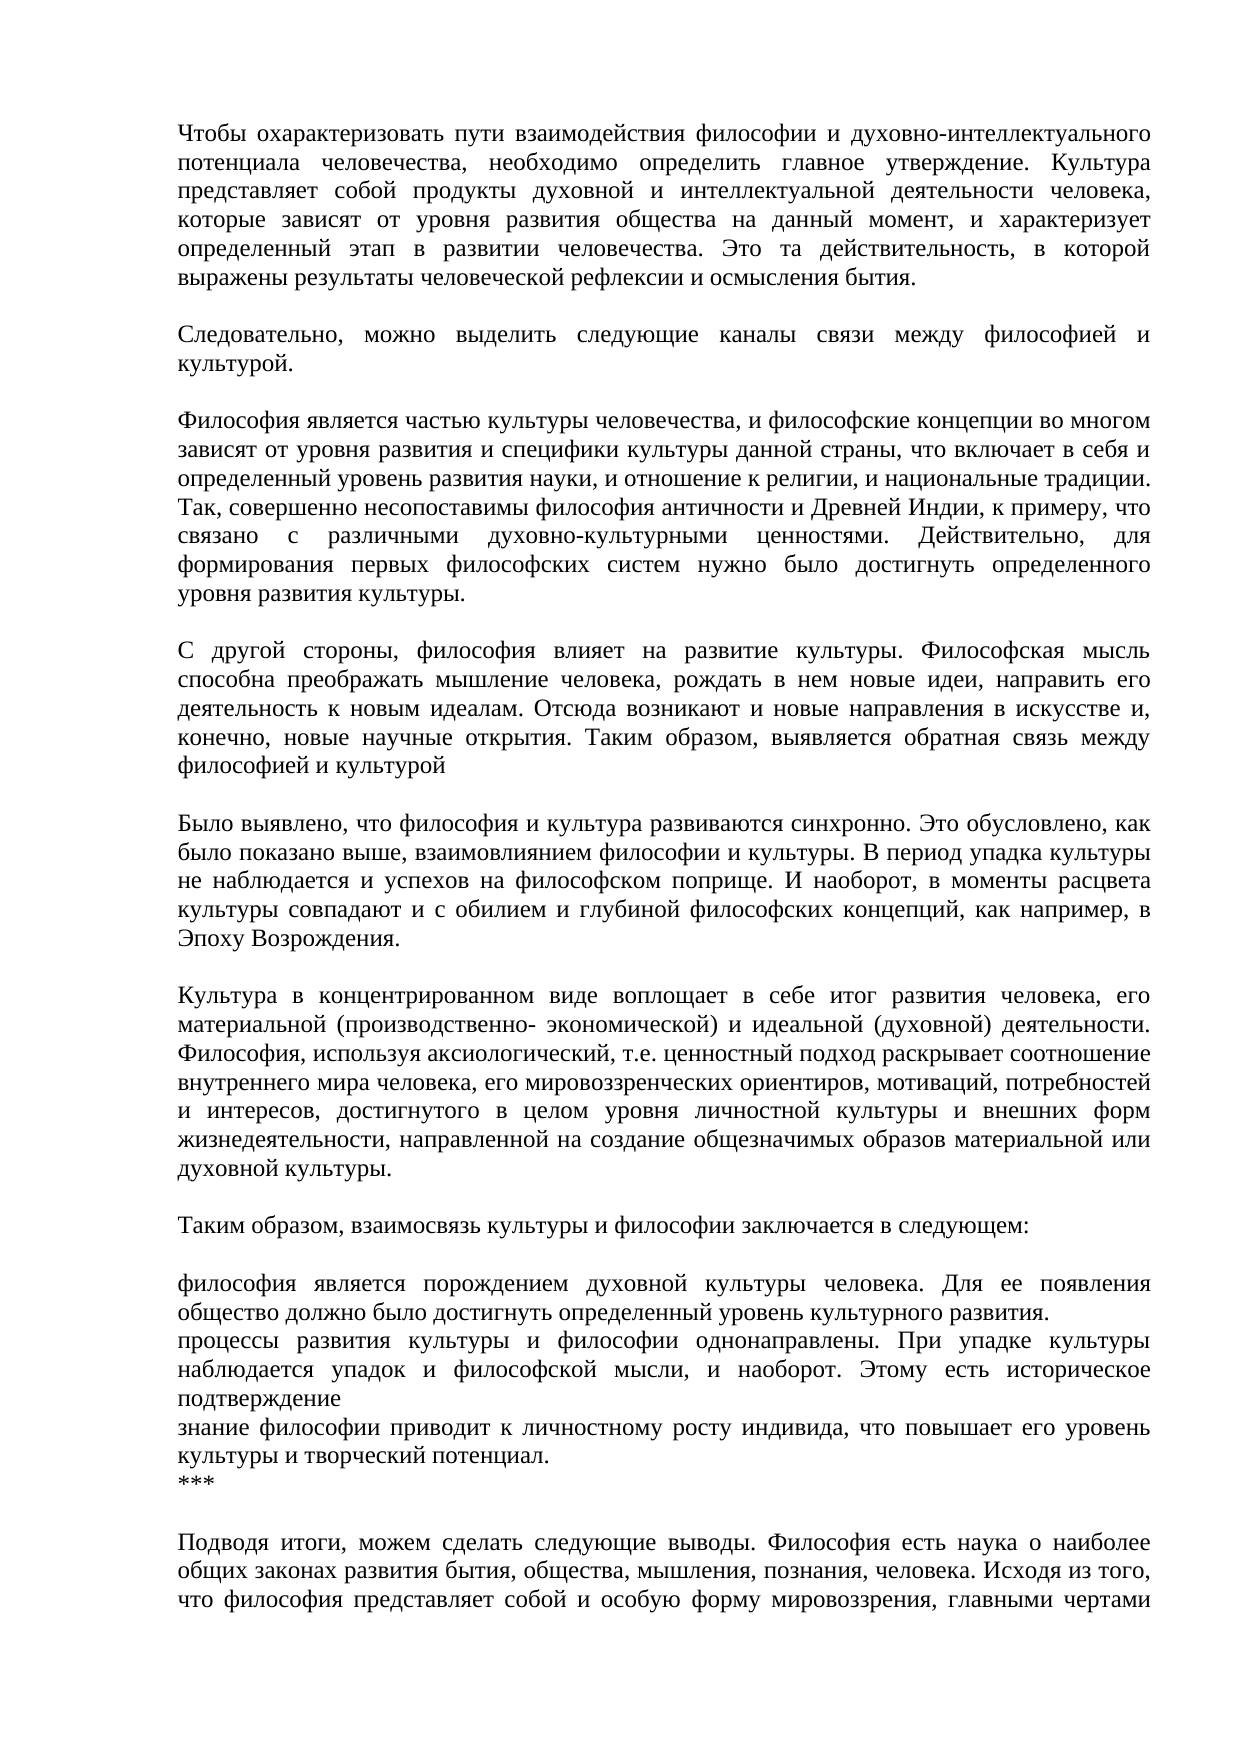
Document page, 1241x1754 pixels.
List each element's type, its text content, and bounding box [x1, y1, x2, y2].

text Чтобы охарактеризовать пути взаимодействия философии и духовно-интеллектуального потенциала человечества, необходимо определить главное утверждение. Культура представляет собой продукты духовной и интеллектуальной деятельности человека, которые зависят от уровня развития общества на данный момент, и характеризует определенный этап в развитии человечества. Это та действительность, в которой выражены результаты человеческой рефлексии и осмысления бытия. [177, 118, 1152, 291]
text Таким образом, взаимосвязь культуры и философии заключается в следующем: [177, 1211, 1152, 1239]
text Следовательно, можно выделить следующие каналы связи между философией и культурой. [177, 319, 1152, 377]
text философия является порождением духовной культуры человека. Для ее появления общество должно было достигнуть определенный уровень культурного развития. [177, 1268, 1152, 1326]
text С другой стороны, философия влияет на развитие культуры. Философская мысль способна преображать мышление человека, рождать в нем новые идеи, направить его деятельность к новым идеалам. Отсюда возникают и новые направления в искусстве и, конечно, новые научные открытия. Таким образом, выявляется обратная связь между философией и культурой [177, 636, 1152, 779]
text знание философии приводит к личностному росту индивида, что повышает его уровень культуры и творческий потенциал. [177, 1412, 1152, 1469]
text Культура в концентрированном виде воплощает в себе итог развития человека, его материальной (производственно- экономической) и идеальной (духовной) деятельности. Философия, используя аксиологический, т.е. ценностный подход раскрывает соотношение внутреннего мира человека, его мировоззренческих ориентиров, мотиваций, потребностей и интересов, достигнутого в целом уровня личностной культуры и внешних форм жизнедеятельности, направленной на создание общезначимых образов материальной или духовной культуры. [177, 981, 1152, 1182]
text Философия является частью культуры человечества, и философские концепции во многом зависят от уровня развития и специфики культуры данной страны, что включает в себя и определенный уровень развития науки, и отношение к религии, и национальные традиции. Так, совершенно несопоставимы философия античности и Древней Индии, к примеру, что связано с различными духовно-культурными ценностями. Действительно, для формирования первых философских систем нужно было достигнуть определенного уровня развития культуры. [177, 406, 1152, 607]
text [177, 1527, 1152, 1613]
text процессы развития культуры и философии однонаправлены. При упадке культуры наблюдается упадок и философской мысли, и наоборот. Этому есть историческое подтверждение [177, 1326, 1152, 1412]
text *** [177, 1469, 1152, 1498]
text Было выявлено, что философия и культура развиваются синхронно. Это обусловлено, как было показано выше, взаимовлиянием философии и культуры. В период упадка культуры не наблюдается и успехов на философском поприще. И наоборот, в моменты расцвета культуры совпадают и с обилием и глубиной философских концепций, как например, в Эпоху Возрождения. [177, 808, 1152, 952]
